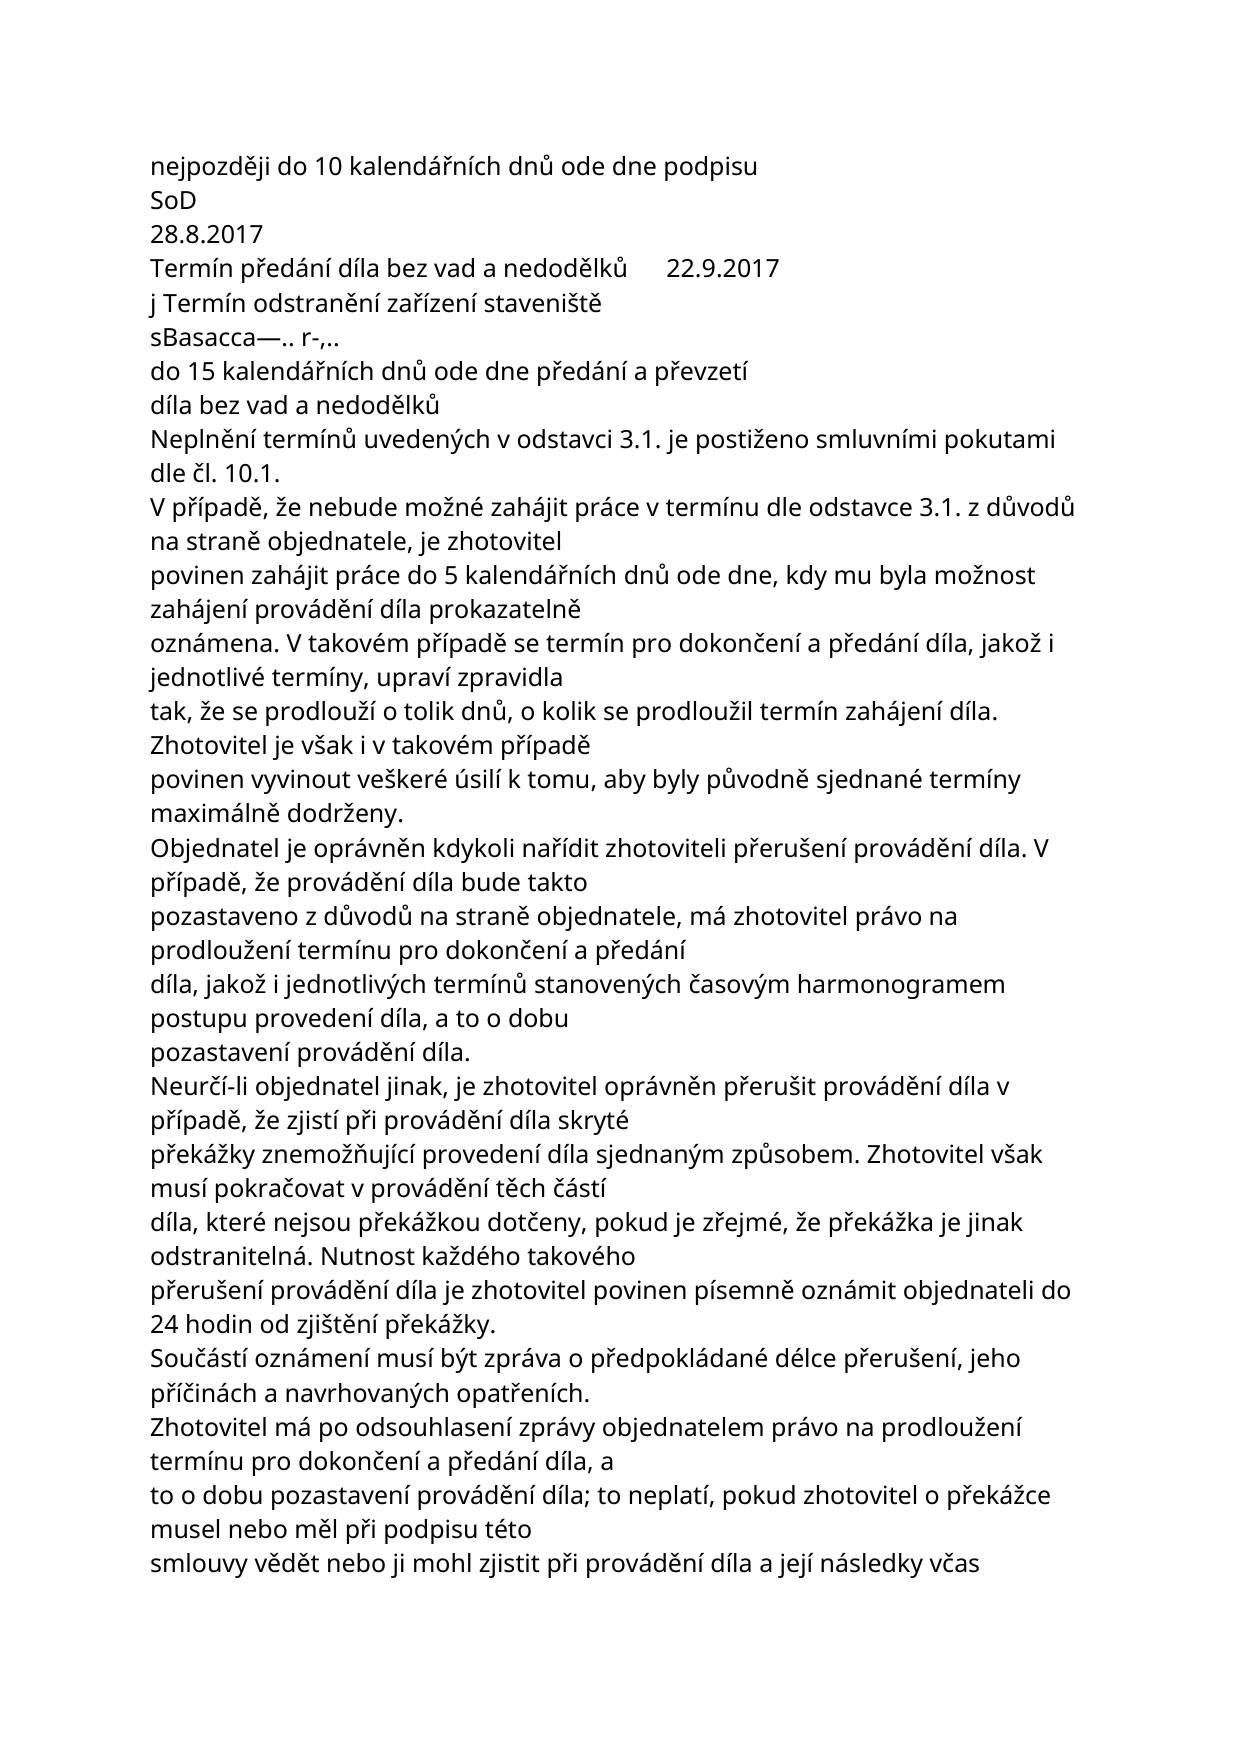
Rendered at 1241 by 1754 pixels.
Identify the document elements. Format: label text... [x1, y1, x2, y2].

text Neplnění termínů uvedených v odstavci 3.1. je postiženo smluvními pokutami dle čl. 10.1. [150, 421, 1090, 489]
text do 15 kalendářních dnů ode dne předání a převzetí díla bez vad a nedodělků [150, 353, 1090, 421]
text j Termín odstranění zařízení staveniště [150, 285, 1090, 319]
text V případě, že nebude možné zahájit práce v termínu dle odstavce 3.1. z důvodů na straně objednatele, je zhotovitel povinen zahájit práce do 5 kalendářních dnů ode dne, kdy mu byla možnost zahájení provádění díla prokazatelně oznámena. V takovém případě se termín pro dokončení a předání díla, jakož i jednotlivé termíny, upraví zpravidla tak, že se prodlouží o tolik dnů, o kolik se prodloužil termín zahájení díla. Zhotovitel je však i v takovém případě povinen vyvinout veškeré úsilí k tomu, aby byly původně sjednané termíny maximálně dodrženy. [150, 489, 1090, 830]
text Termín předání díla bez vad a nedodělků 22.9.2017 [150, 251, 1090, 285]
text nejpozději do 10 kalendářních dnů ode dne podpisu SoD [150, 149, 1090, 217]
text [150, 1069, 1090, 1579]
text sBasacca—.. r-,.. [150, 319, 1090, 353]
text Objednatel je oprávněn kdykoli nařídit zhotoviteli přerušení provádění díla. V případě, že provádění díla bude takto pozastaveno z důvodů na straně objednatele, má zhotovitel právo na prodloužení termínu pro dokončení a předání díla, jakož i jednotlivých termínů stanovených časovým harmonogramem postupu provedení díla, a to o dobu pozastavení provádění díla. [150, 830, 1090, 1069]
text 28.8.2017 [150, 217, 1090, 251]
